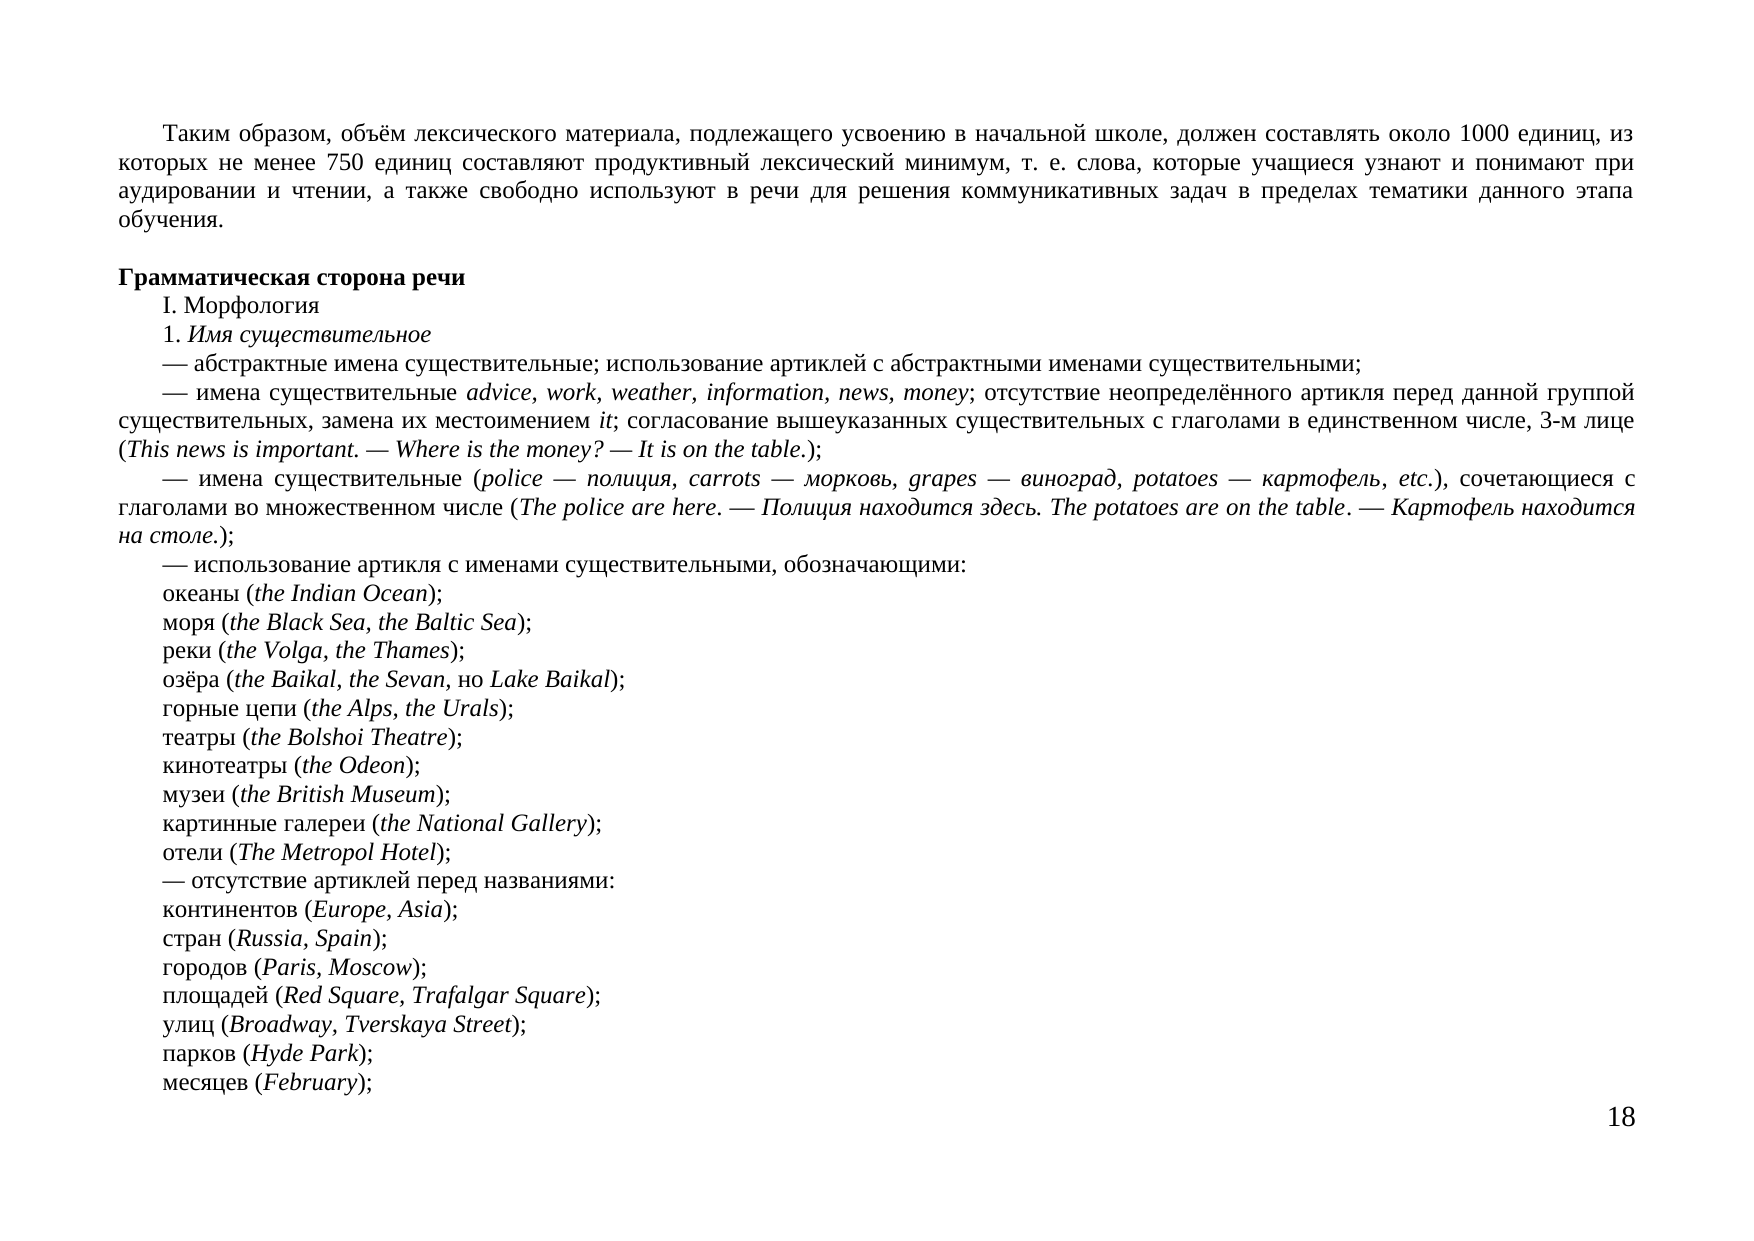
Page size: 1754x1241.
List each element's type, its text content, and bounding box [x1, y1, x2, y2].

text месяцев (February); [118, 1067, 1636, 1096]
text — использование артикля с именами существительными, обозначающими: [118, 549, 1636, 578]
text Грамматическая сторона речи [118, 262, 1636, 291]
text — абстрактные имена существительные; использование артиклей с абстрактными именами существительными; [118, 348, 1636, 377]
text океаны (the Indian Ocean); [118, 578, 1636, 607]
text парков (Hyde Park); [118, 1038, 1636, 1067]
text континентов (Europe, Asia); [118, 894, 1636, 923]
text театры (the Bolshoi Theatre); [118, 722, 1636, 751]
text горные цепи (the Alps, the Urals); [118, 693, 1636, 722]
text 1. Имя существительное [118, 319, 1636, 348]
text стран (Russia, Spain); [118, 923, 1636, 952]
text картинные галереи (the National Gallery); [118, 808, 1636, 837]
text городов (Paris, Moscow); [118, 952, 1636, 981]
text озёра (the Baikal, the Sevan, но Lake Baikal); [118, 664, 1636, 693]
text — имена существительные advice, work, weather, information, news, money; отсутствие неопределённого артикля перед данной группой существительных, замена их местоимением it; согласование вышеуказанных существительных с глаголами в единственном числе, 3-м лице (This news is important. — Where is the money? — It is on the table.); [118, 377, 1636, 463]
text кинотеатры (the Odeon); [118, 751, 1636, 779]
text I. Морфология [118, 291, 1636, 319]
text реки (the Volga, the Thames); [118, 636, 1636, 664]
text площадей (Red Square, Trafalgar Square); [118, 981, 1636, 1009]
text улиц (Broadway, Tverskaya Street); [118, 1009, 1636, 1038]
text — отсутствие артиклей перед названиями: [118, 866, 1636, 894]
text моря (the Black Sea, the Baltic Sea); [118, 607, 1636, 636]
text Таким образом, объём лексического материала, подлежащего усвоению в начальной школе, должен составлять около 1000 единиц, из которых не менее 750 единиц составляют продуктивный лексический минимум, т. е. слова, которые учащиеся узнают и понимают при аудировании и чтении, а также свободно используют в речи для решения коммуникативных задач в пределах тематики данного этапа обучения. [118, 118, 1636, 233]
text отели (The Metropol Hotel); [118, 837, 1636, 866]
text — имена существительные (police — полиция, carrots — морковь, grapes — виноград, potatoes — картофель, etc.), сочетающиеся с глаголами во множественном числе (The police are here. — Полиция находится здесь. The potatoes are on the table. — Картофель находится на столе.); [118, 463, 1636, 549]
text музеи (the British Museum); [118, 779, 1636, 808]
